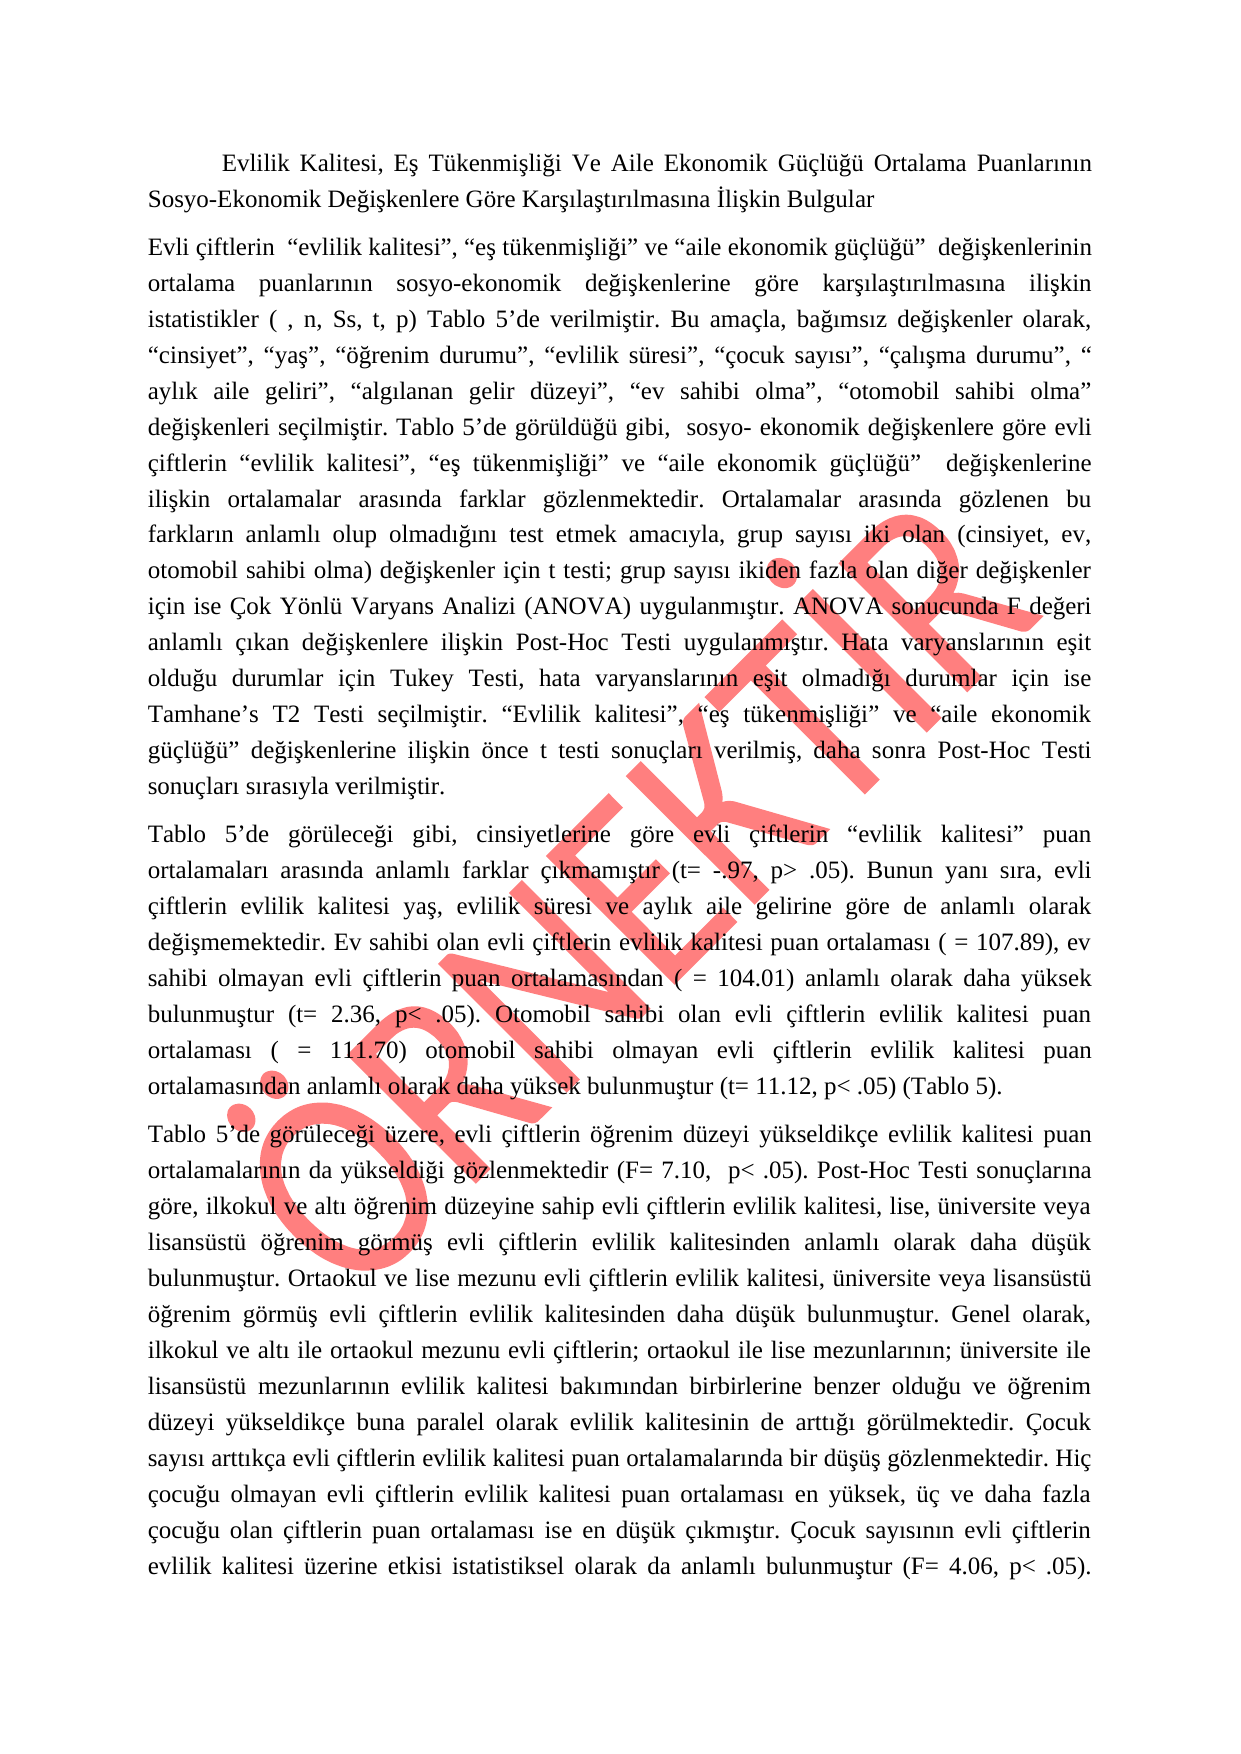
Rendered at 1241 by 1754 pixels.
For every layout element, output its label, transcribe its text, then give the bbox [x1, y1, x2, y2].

text Evlilik Kalitesi, Eş Tükenmişliği Ve Aile Ekonomik Güçlüğü Ortalama Puanlarının Sosyo-Ekonomik Değişkenlere Göre Karşılaştırılmasına İlişkin Bulgular [148, 148, 1092, 212]
text Evli çiftlerin “evlilik kalitesi”, “eş tükenmişliği” ve “aile ekonomik güçlüğü” değişkenlerinin ortalama puanlarının sosyo-ekonomik değişkenlerine göre karşılaştırılmasına ilişkin istatistikler ( , n, Ss, t, p) Tablo 5’de verilmiştir. Bu amaçla, bağımsız değişkenler olarak, “cinsiyet”, “yaş”, “öğrenim durumu”, “evlilik süresi”, “çocuk sayısı”, “çalışma durumu”, “ aylık aile geliri”, “algılanan gelir düzeyi”, “ev sahibi olma”, “otomobil sahibi olma” değişkenleri seçilmiştir. Tablo 5’de görüldüğü gibi, sosyo- ekonomik değişkenlere göre evli çiftlerin “evlilik kalitesi”, “eş tükenmişliği” ve “aile ekonomik güçlüğü” değişkenlerine ilişkin ortalamalar arasında farklar gözlenmektedir. Ortalamalar arasında gözlenen bu farkların anlamlı olup olmadığını test etmek amacıyla, grup sayısı iki olan (cinsiyet, ev, otomobil sahibi olma) değişkenler için t testi; grup sayısı ikiden fazla olan diğer değişkenler için ise Çok Yönlü Varyans Analizi (ANOVA) uygulanmıştır. ANOVA sonucunda F değeri anlamlı çıkan değişkenlere ilişkin Post-Hoc Testi uygulanmıştır. Hata varyanslarının eşit olduğu durumlar için Tukey Testi, hata varyanslarının eşit olmadığı durumlar için ise Tamhane’s T2 Testi seçilmiştir. “Evlilik kalitesi”, “eş tükenmişliği” ve “aile ekonomik güçlüğü” değişkenlerine ilişkin önce t testi sonuçları verilmiş, daha sonra Post-Hoc Testi sonuçları sırasıyla verilmiştir. [148, 232, 1092, 800]
text Tablo 5’de görüleceği gibi, cinsiyetlerine göre evli çiftlerin “evlilik kalitesi” puan ortalamaları arasında anlamlı farklar çıkmamıştır (t= -.97, p> .05). Bunun yanı sıra, evli çiftlerin evlilik kalitesi yaş, evlilik süresi ve aylık aile gelirine göre de anlamlı olarak değişmemektedir. Ev sahibi olan evli çiftlerin evlilik kalitesi puan ortalaması ( = 107.89), ev sahibi olmayan evli çiftlerin puan ortalamasından ( = 104.01) anlamlı olarak daha yüksek bulunmuştur (t= 2.36, p< .05). Otomobil sahibi olan evli çiftlerin evlilik kalitesi puan ortalaması ( = 111.70) otomobil sahibi olmayan evli çiftlerin evlilik kalitesi puan ortalamasından anlamlı olarak daha yüksek bulunmuştur (t= 11.12, p< .05) (Tablo 5). [148, 819, 1092, 1100]
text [148, 1119, 1092, 1579]
